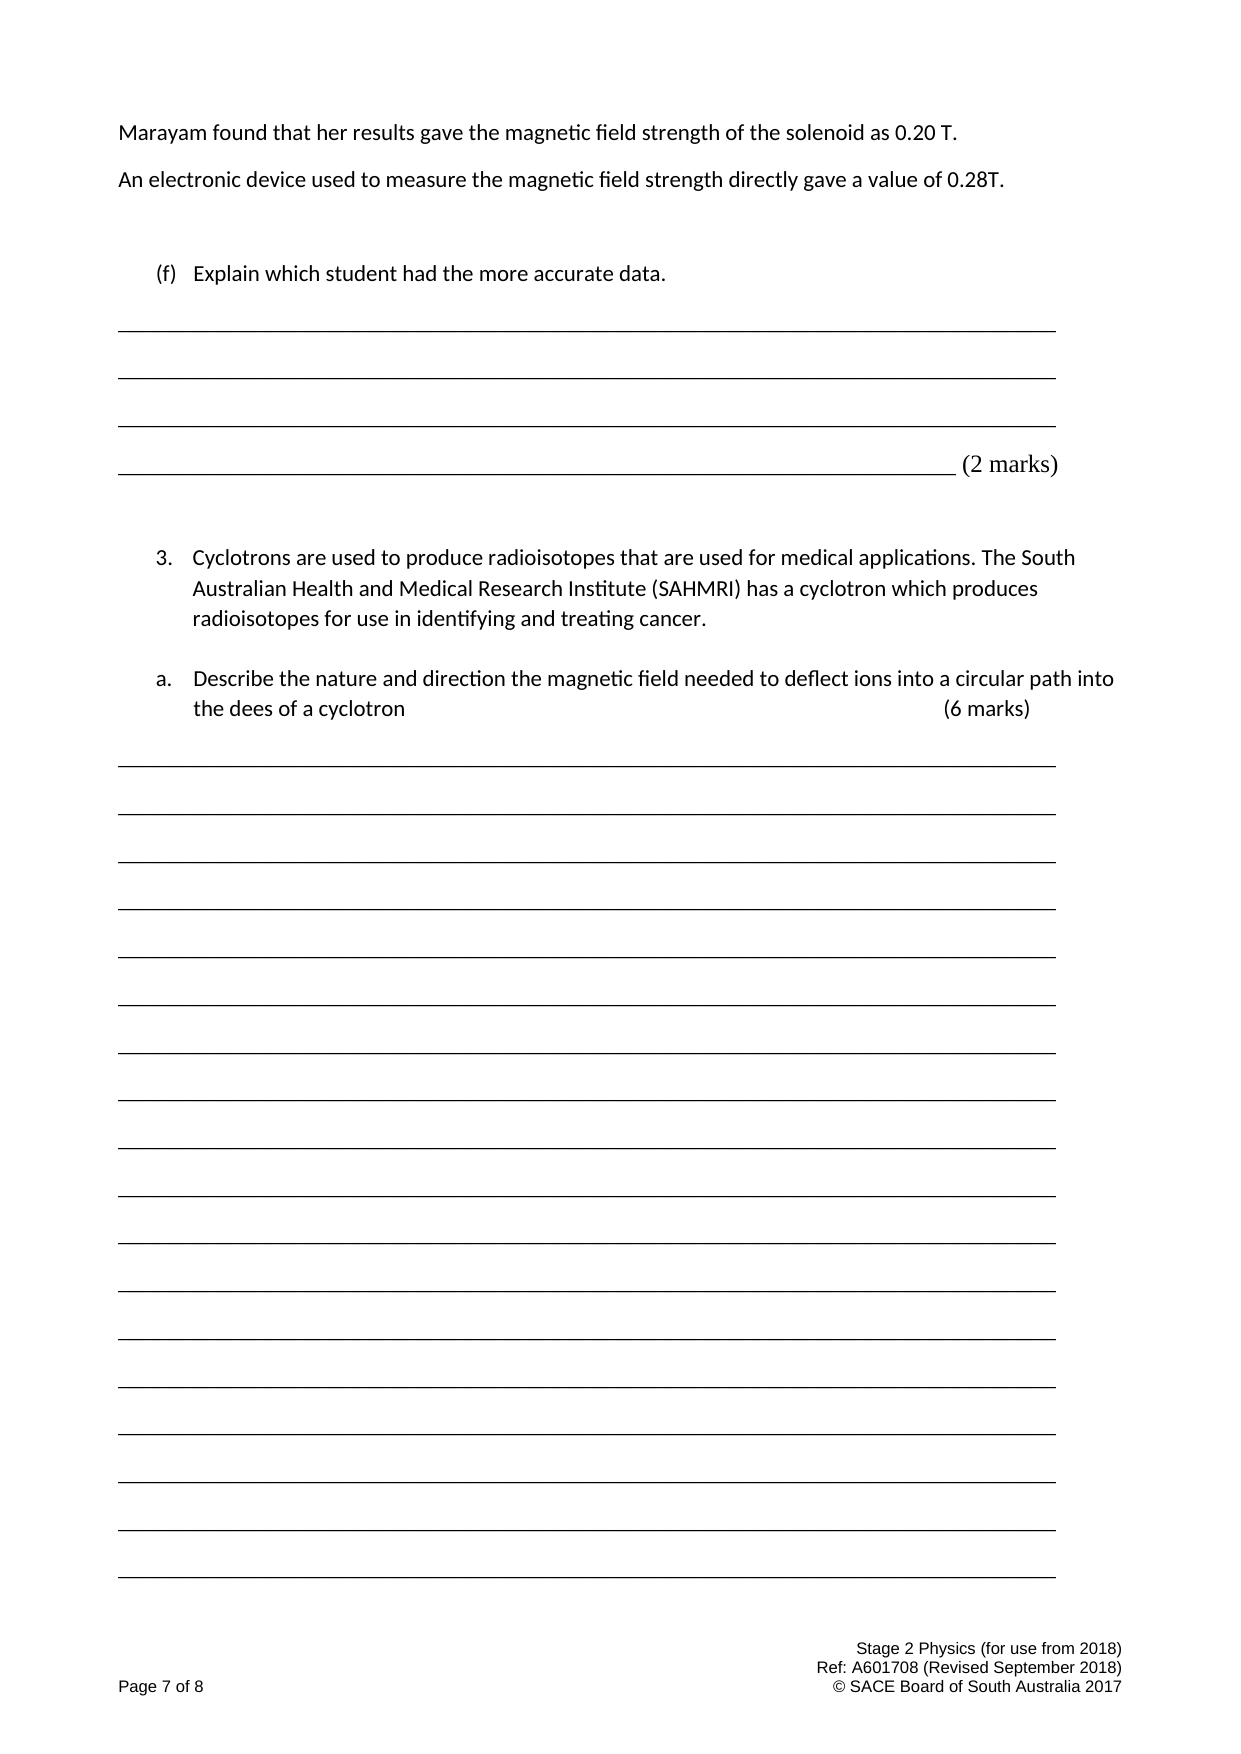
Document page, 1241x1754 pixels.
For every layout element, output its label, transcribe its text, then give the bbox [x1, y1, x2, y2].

text ___________________________________________________________________________ [118, 1362, 1122, 1390]
text ___________________________________________________________________________ [118, 884, 1122, 913]
text ___________________________________________________________________________ [118, 1218, 1122, 1247]
text ___________________________________________________________________________ [118, 1409, 1122, 1438]
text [118, 1457, 1122, 1486]
text ___________________________________________________________________________ [118, 1075, 1122, 1104]
text ___________________________________________________________________________ [118, 741, 1122, 770]
text ___________________________________________________________________________ [118, 401, 1122, 430]
text An electronic device used to measure the magnetic field strength directly gave a value of 0.28T. [118, 165, 1122, 193]
text ___________________________________________________________________________ [118, 1028, 1122, 1056]
text Marayam found that her results gave the magnetic field strength of the solenoid as 0.20 T. [118, 118, 1122, 146]
text ___________________________________________________________________________ [118, 1266, 1122, 1295]
text ___________________________________________________________________________ [118, 932, 1122, 961]
list Describe the nature and direction the magnetic field needed to deflect ions into a circular path into the dees of a cyclotron (6 marks) [156, 664, 1122, 722]
text ___________________________________________________________________________ [118, 980, 1122, 1009]
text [118, 1505, 1122, 1533]
text ___________________________________________________________________________ [118, 353, 1122, 382]
list Cyclotrons are used to produce radioisotopes that are used for medical applications. The South Australian Health and Medical Research Institute (SAHMRI) has a cyclotron which produces radioisotopes for use in identifying and treating cancer. [155, 543, 1122, 632]
text ___________________________________________________________________________ [118, 1314, 1122, 1343]
list Explain which student had the more accurate data. [156, 259, 1122, 287]
text ___________________________________________________________________________ [118, 1171, 1122, 1199]
text ___________________________________________________________________________ [118, 789, 1122, 818]
text ___________________________________________________________________________ [118, 1123, 1122, 1152]
text ___________________________________________________________________________ [118, 837, 1122, 866]
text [118, 1552, 1122, 1581]
text ___________________________________________________________________________ [118, 306, 1122, 334]
text ___________________________________________________________________ (2 marks) [118, 449, 1122, 478]
